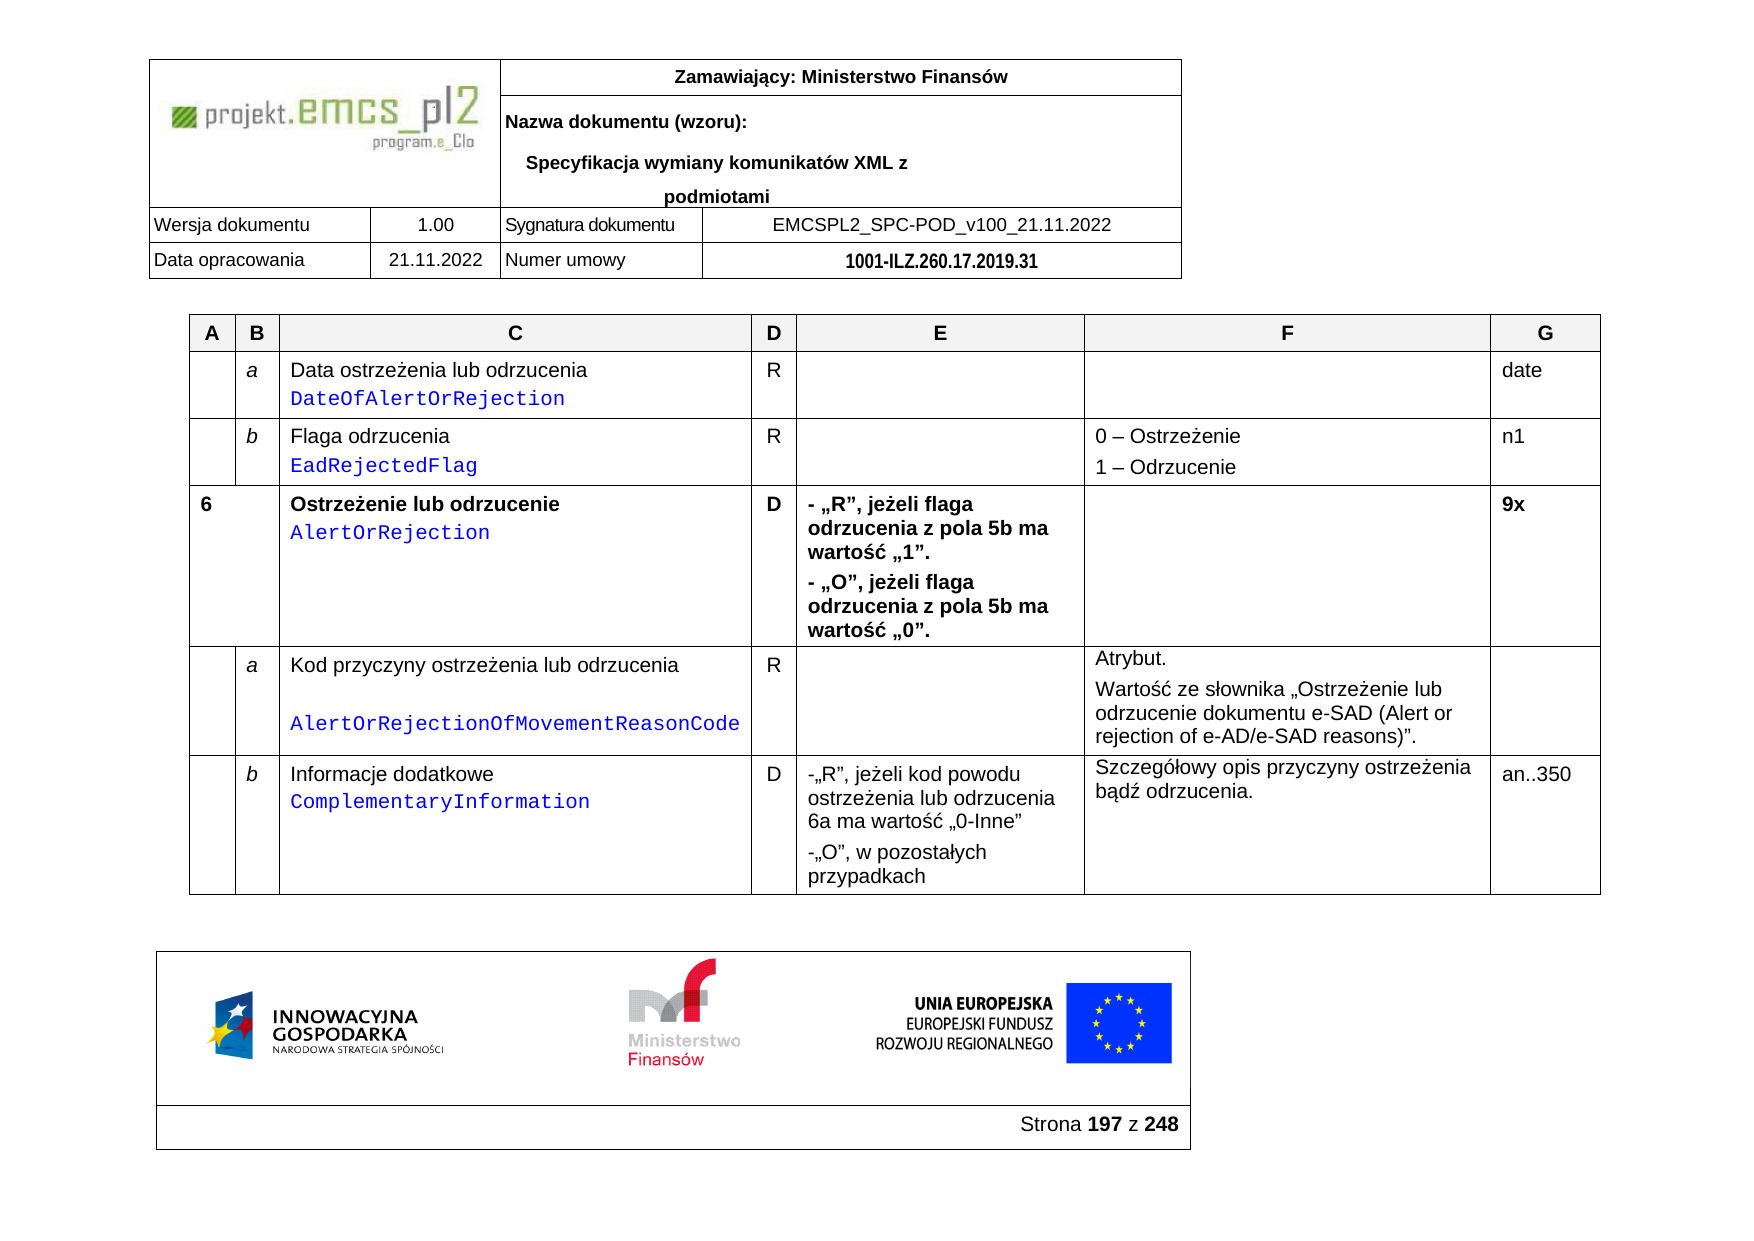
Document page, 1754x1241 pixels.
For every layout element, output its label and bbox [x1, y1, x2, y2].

picture [167, 957, 481, 1093]
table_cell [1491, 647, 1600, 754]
picture [855, 957, 1191, 1089]
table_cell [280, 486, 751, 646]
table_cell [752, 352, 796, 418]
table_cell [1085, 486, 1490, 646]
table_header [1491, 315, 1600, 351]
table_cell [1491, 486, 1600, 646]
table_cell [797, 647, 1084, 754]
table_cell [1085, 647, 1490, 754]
picture [629, 957, 740, 1093]
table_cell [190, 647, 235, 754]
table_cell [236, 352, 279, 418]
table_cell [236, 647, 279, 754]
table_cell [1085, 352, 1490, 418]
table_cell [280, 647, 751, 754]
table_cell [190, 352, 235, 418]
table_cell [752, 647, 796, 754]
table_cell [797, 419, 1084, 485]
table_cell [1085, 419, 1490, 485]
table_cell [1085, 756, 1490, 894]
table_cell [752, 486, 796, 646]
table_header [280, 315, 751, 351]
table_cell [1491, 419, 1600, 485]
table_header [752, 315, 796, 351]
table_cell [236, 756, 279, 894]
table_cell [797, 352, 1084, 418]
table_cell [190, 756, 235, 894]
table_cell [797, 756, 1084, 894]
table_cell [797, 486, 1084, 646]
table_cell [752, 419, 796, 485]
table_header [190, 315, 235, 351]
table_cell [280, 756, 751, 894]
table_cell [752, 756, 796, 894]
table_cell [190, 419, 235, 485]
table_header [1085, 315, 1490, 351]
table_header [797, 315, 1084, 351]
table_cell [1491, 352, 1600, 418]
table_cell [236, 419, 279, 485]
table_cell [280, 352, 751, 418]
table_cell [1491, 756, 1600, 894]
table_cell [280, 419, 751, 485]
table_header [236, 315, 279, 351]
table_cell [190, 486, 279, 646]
picture [158, 71, 492, 162]
